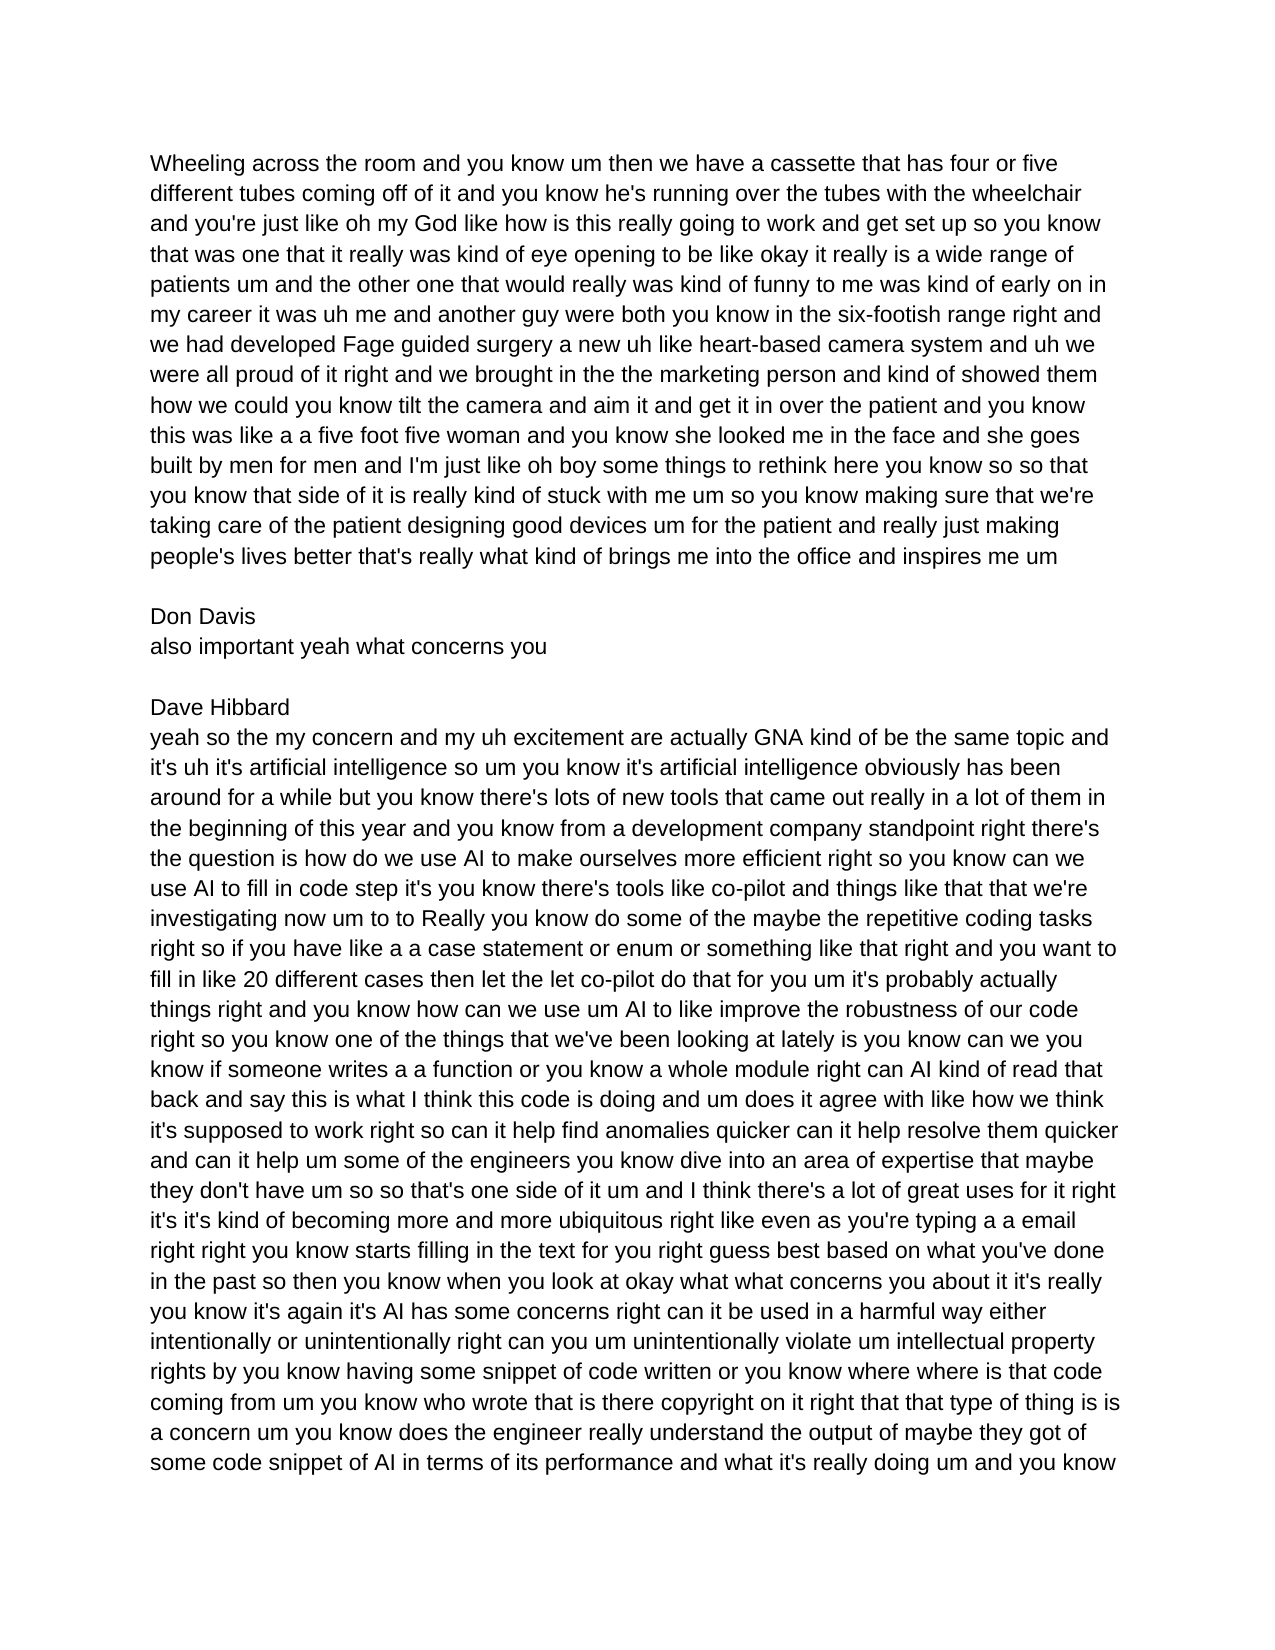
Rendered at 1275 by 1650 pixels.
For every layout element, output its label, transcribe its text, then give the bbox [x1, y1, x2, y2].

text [150, 724, 1125, 1475]
text Dave Hibbard [150, 694, 1125, 720]
text also important yeah what concerns you [150, 633, 1125, 660]
text Don Davis [150, 603, 1125, 629]
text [150, 150, 1125, 569]
